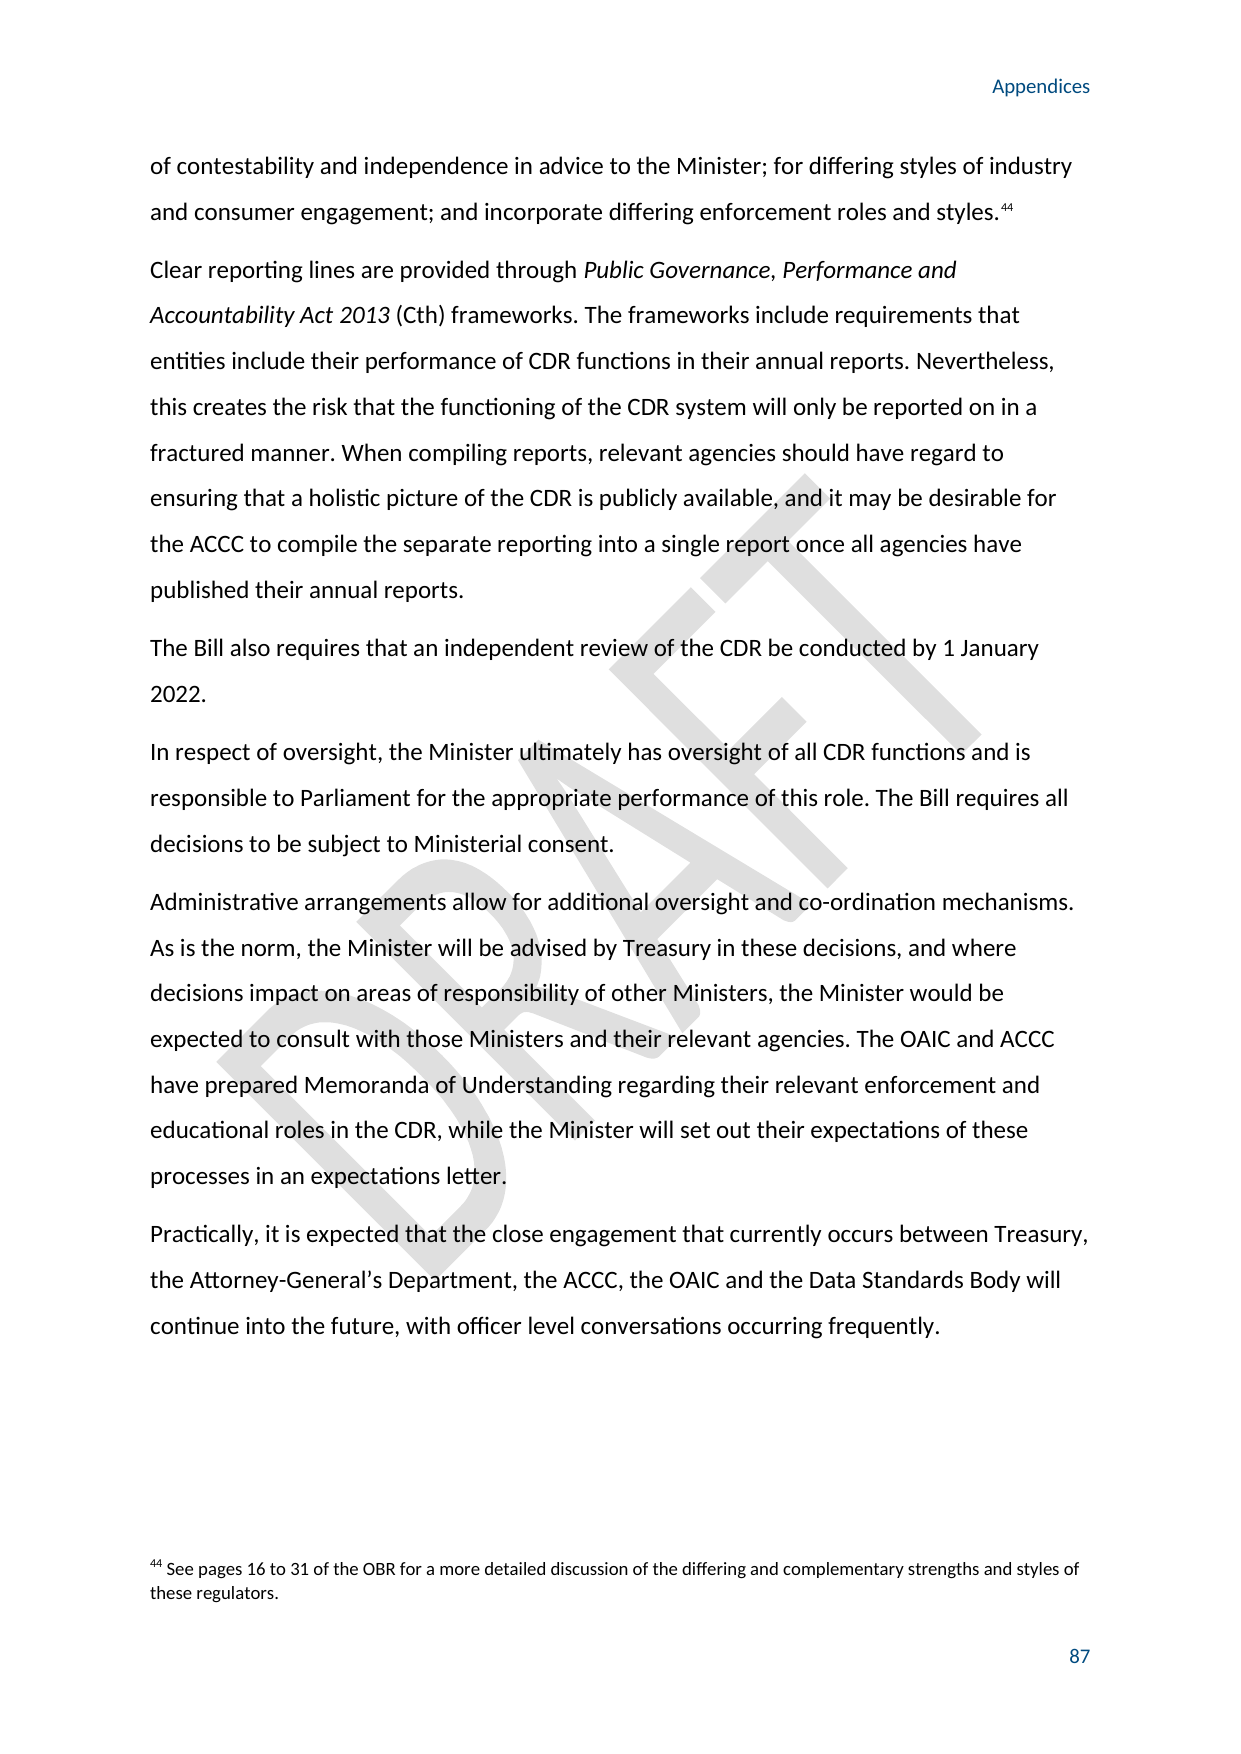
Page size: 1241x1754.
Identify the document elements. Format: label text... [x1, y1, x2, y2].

text Administrative arrangements allow for additional oversight and co-ordination mechanisms. As is the norm, the Minister will be advised by Treasury in these decisions, and where decisions impact on areas of responsibility of other Ministers, the Minister would be expected to consult with those Ministers and their relevant agencies. The OAIC and ACCC have prepared Memoranda of Understanding regarding their relevant enforcement and educational roles in the CDR, while the Minister will set out their expectations of these processes in an expectations letter. [150, 886, 1090, 1191]
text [150, 150, 1090, 226]
text Practically, it is expected that the close engagement that currently occurs between Treasury, the Attorney-General’s Department, the ACCC, the OAIC and the Data Standards Body will continue into the future, with officer level conversations occurring frequently. [150, 1218, 1090, 1341]
text In respect of oversight, the Minister ultimately has oversight of all CDR functions and is responsible to Parliament for the appropriate performance of this role. The Bill requires all decisions to be subject to Ministerial consent. [150, 736, 1090, 858]
text Clear reporting lines are provided through Public Governance, Performance and Accountability Act 2013 (Cth) frameworks. The frameworks include requirements that entities include their performance of CDR functions in their annual reports. Nevertheless, this creates the risk that the functioning of the CDR system will only be reported on in a fractured manner. When compiling reports, relevant agencies should have regard to ensuring that a holistic picture of the CDR is publicly available, and it may be desirable for the ACCC to compile the separate reporting into a single report once all agencies have published their annual reports. [150, 254, 1090, 604]
text The Bill also requires that an independent review of the CDR be conducted by 1 January 2022. [150, 632, 1090, 708]
